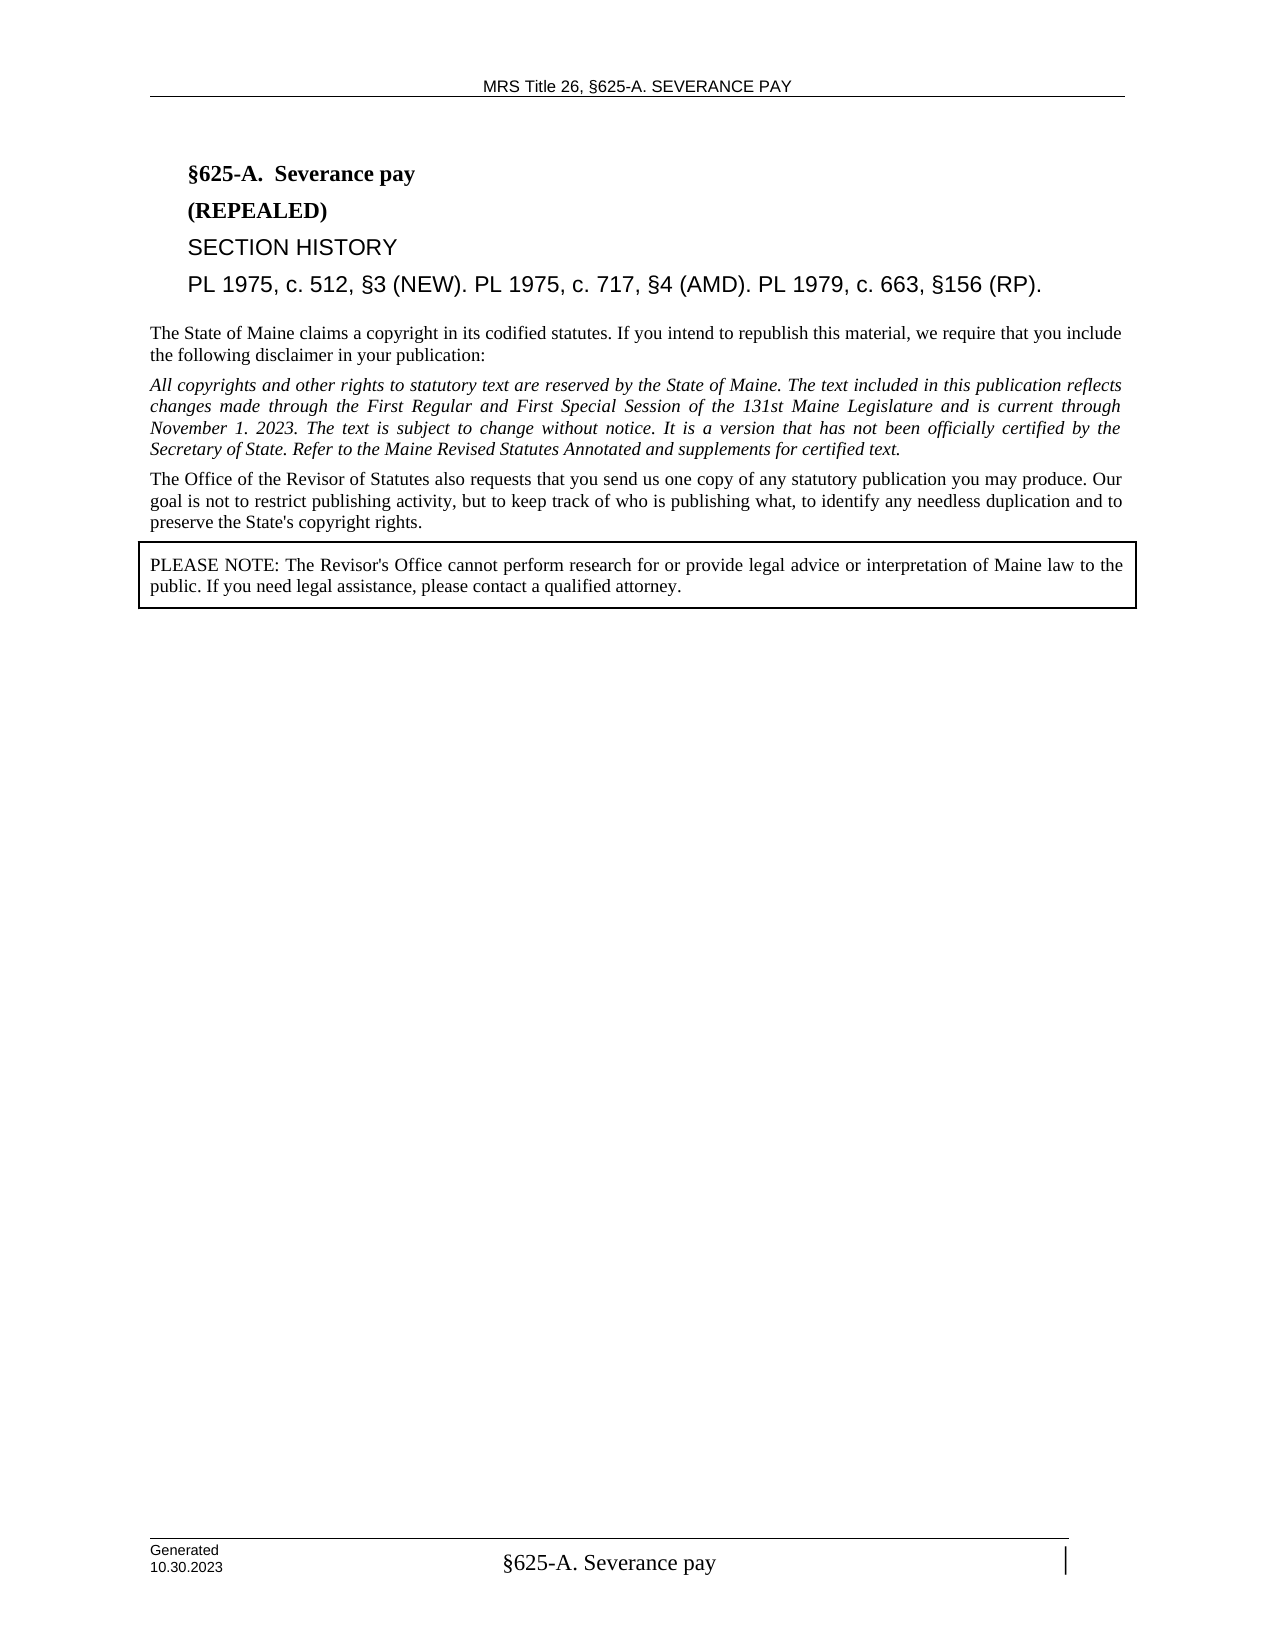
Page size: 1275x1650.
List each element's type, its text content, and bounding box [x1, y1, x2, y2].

text PL 1975, c. 512, §3 (NEW). PL 1975, c. 717, §4 (AMD). PL 1979, c. 663, §156 (RP). [187, 271, 1125, 297]
text The Office of the Revisor of Statutes also requests that you send us one copy of any statutory publication you may produce. Our goal is not to restrict publishing activity, but to keep track of who is publishing what, to identify any needless duplication and to preserve the State's copyright rights. [150, 468, 1125, 533]
text All copyrights and other rights to statutory text are reserved by the State of Maine. The text included in this publication reflects changes made through the First Regular and First Special Session of the 131st Maine Legislature and is current through November 1. 2023 . The text is subject to change without notice. It is a version that has not been officially certified by the Secretary of State. Refer to the Maine Revised Statutes Annotated and supplements for certified text. [150, 373, 1125, 460]
text §625-A. Severance pay [187, 160, 1125, 187]
text PLEASE NOTE: The Revisor's Office cannot perform research for or provide legal advice or interpretation of Maine law to the public. If you need legal assistance, please contact a qualified attorney. [140, 543, 1135, 607]
text SECTION HISTORY [187, 234, 1125, 260]
text (REPEALED) [187, 197, 1125, 223]
text The State of Maine claims a copyright in its codified statutes. If you intend to republish this material, we require that you include the following disclaimer in your publication: [150, 322, 1125, 365]
